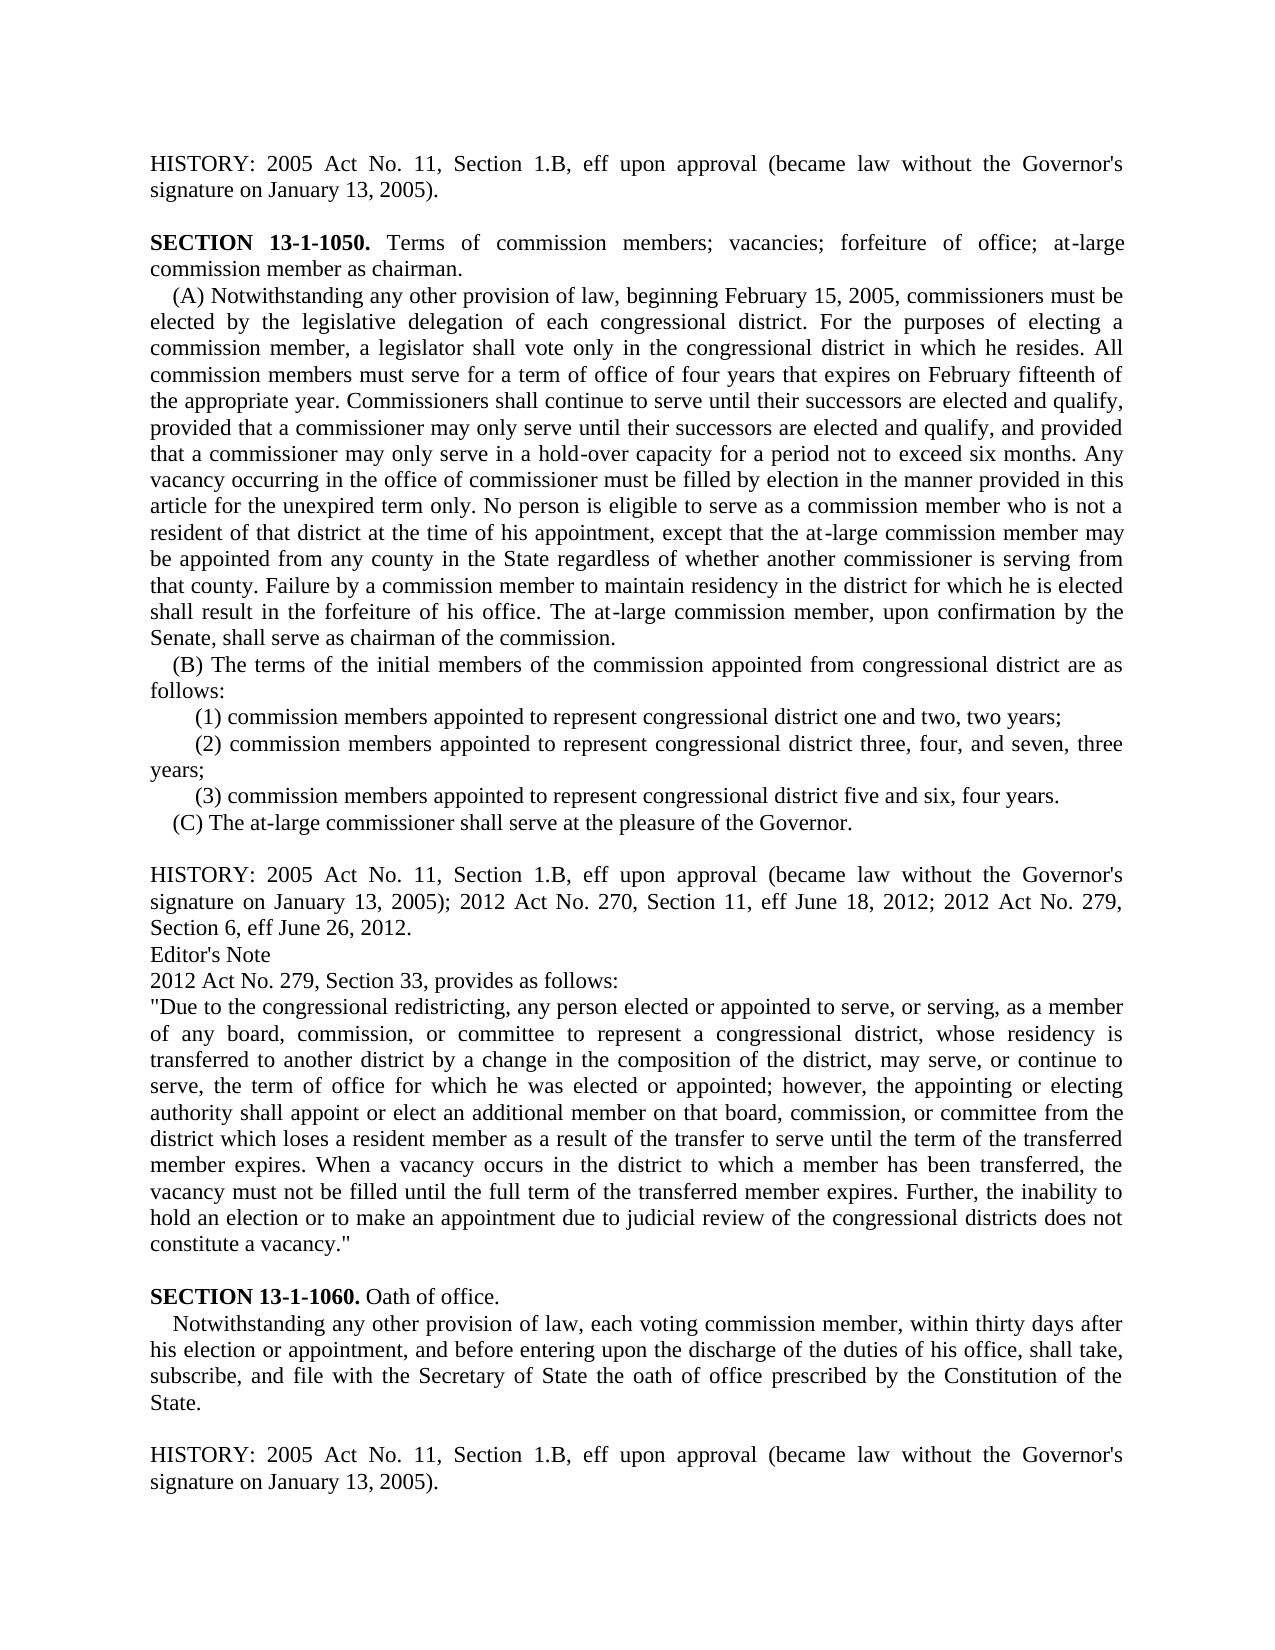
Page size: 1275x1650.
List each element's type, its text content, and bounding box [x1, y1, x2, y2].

text (3) commission members appointed to represent congressional district five and six, four years. [150, 782, 1125, 809]
text HISTORY: 2005 Act No. 11, Section 1.B, eff upon approval (became law without the Governor's signature on January 13, 2005). [150, 150, 1125, 203]
text "Due to the congressional redistricting, any person elected or appointed to serve, or serving, as a member of any board, commission, or committee to represent a congressional district, whose residency is transferred to another district by a change in the composition of the district, may serve, or continue to serve, the term of office for which he was elected or appointed; however, the appointing or electing authority shall appoint or elect an additional member on that board, commission, or committee from the district which loses a resident member as a result of the transfer to serve until the term of the transferred member expires. When a vacancy occurs in the district to which a member has been transferred, the vacancy must not be filled until the full term of the transferred member expires. Further, the inability to hold an election or to make an appointment due to judicial review of the congressional districts does not constitute a vacancy." [150, 993, 1125, 1257]
text (2) commission members appointed to represent congressional district three, four, and seven, three years; [150, 730, 1125, 782]
text Notwithstanding any other provision of law, each voting commission member, within thirty days after his election or appointment, and before entering upon the discharge of the duties of his office, shall take, subscribe, and file with the Secretary of State the oath of office prescribed by the Constitution of the State. [150, 1309, 1125, 1415]
text SECTION 13-1-1060. Oath of office. [150, 1283, 1125, 1309]
text 2012 Act No. 279, Section 33, provides as follows: [150, 967, 1125, 993]
text SECTION 13-1-1050. Terms of commission members; vacancies; forfeiture of office; at-large commission member as chairman. [150, 229, 1125, 282]
text (C) The at-large commissioner shall serve at the pleasure of the Governor. [150, 809, 1125, 835]
text (B) The terms of the initial members of the commission appointed from congressional district are as follows: [150, 651, 1125, 703]
text HISTORY: 2005 Act No. 11, Section 1.B, eff upon approval (became law without the Governor's signature on January 13, 2005); 2012 Act No. 270, Section 11, eff June 18, 2012; 2012 Act No. 279, Section 6, eff June 26, 2012. [150, 862, 1125, 941]
text (1) commission members appointed to represent congressional district one and two, two years; [150, 703, 1125, 730]
text (A) Notwithstanding any other provision of law, beginning February 15, 2005, commissioners must be elected by the legislative delegation of each congressional district. For the purposes of electing a commission member, a legislator shall vote only in the congressional district in which he resides. All commission members must serve for a term of office of four years that expires on February fifteenth of the appropriate year. Commissioners shall continue to serve until their successors are elected and qualify, provided that a commissioner may only serve until their successors are elected and qualify, and provided that a commissioner may only serve in a hold-over capacity for a period not to exceed six months. Any vacancy occurring in the office of commissioner must be filled by election in the manner provided in this article for the unexpired term only. No person is eligible to serve as a commission member who is not a resident of that district at the time of his appointment, except that the at-large commission member may be appointed from any county in the State regardless of whether another commissioner is serving from that county. Failure by a commission member to maintain residency in the district for which he is elected shall result in the forfeiture of his office. The at-large commission member, upon confirmation by the Senate, shall serve as chairman of the commission. [150, 282, 1125, 651]
text Editor's Note [150, 941, 1125, 967]
text HISTORY: 2005 Act No. 11, Section 1.B, eff upon approval (became law without the Governor's signature on January 13, 2005). [150, 1441, 1125, 1494]
